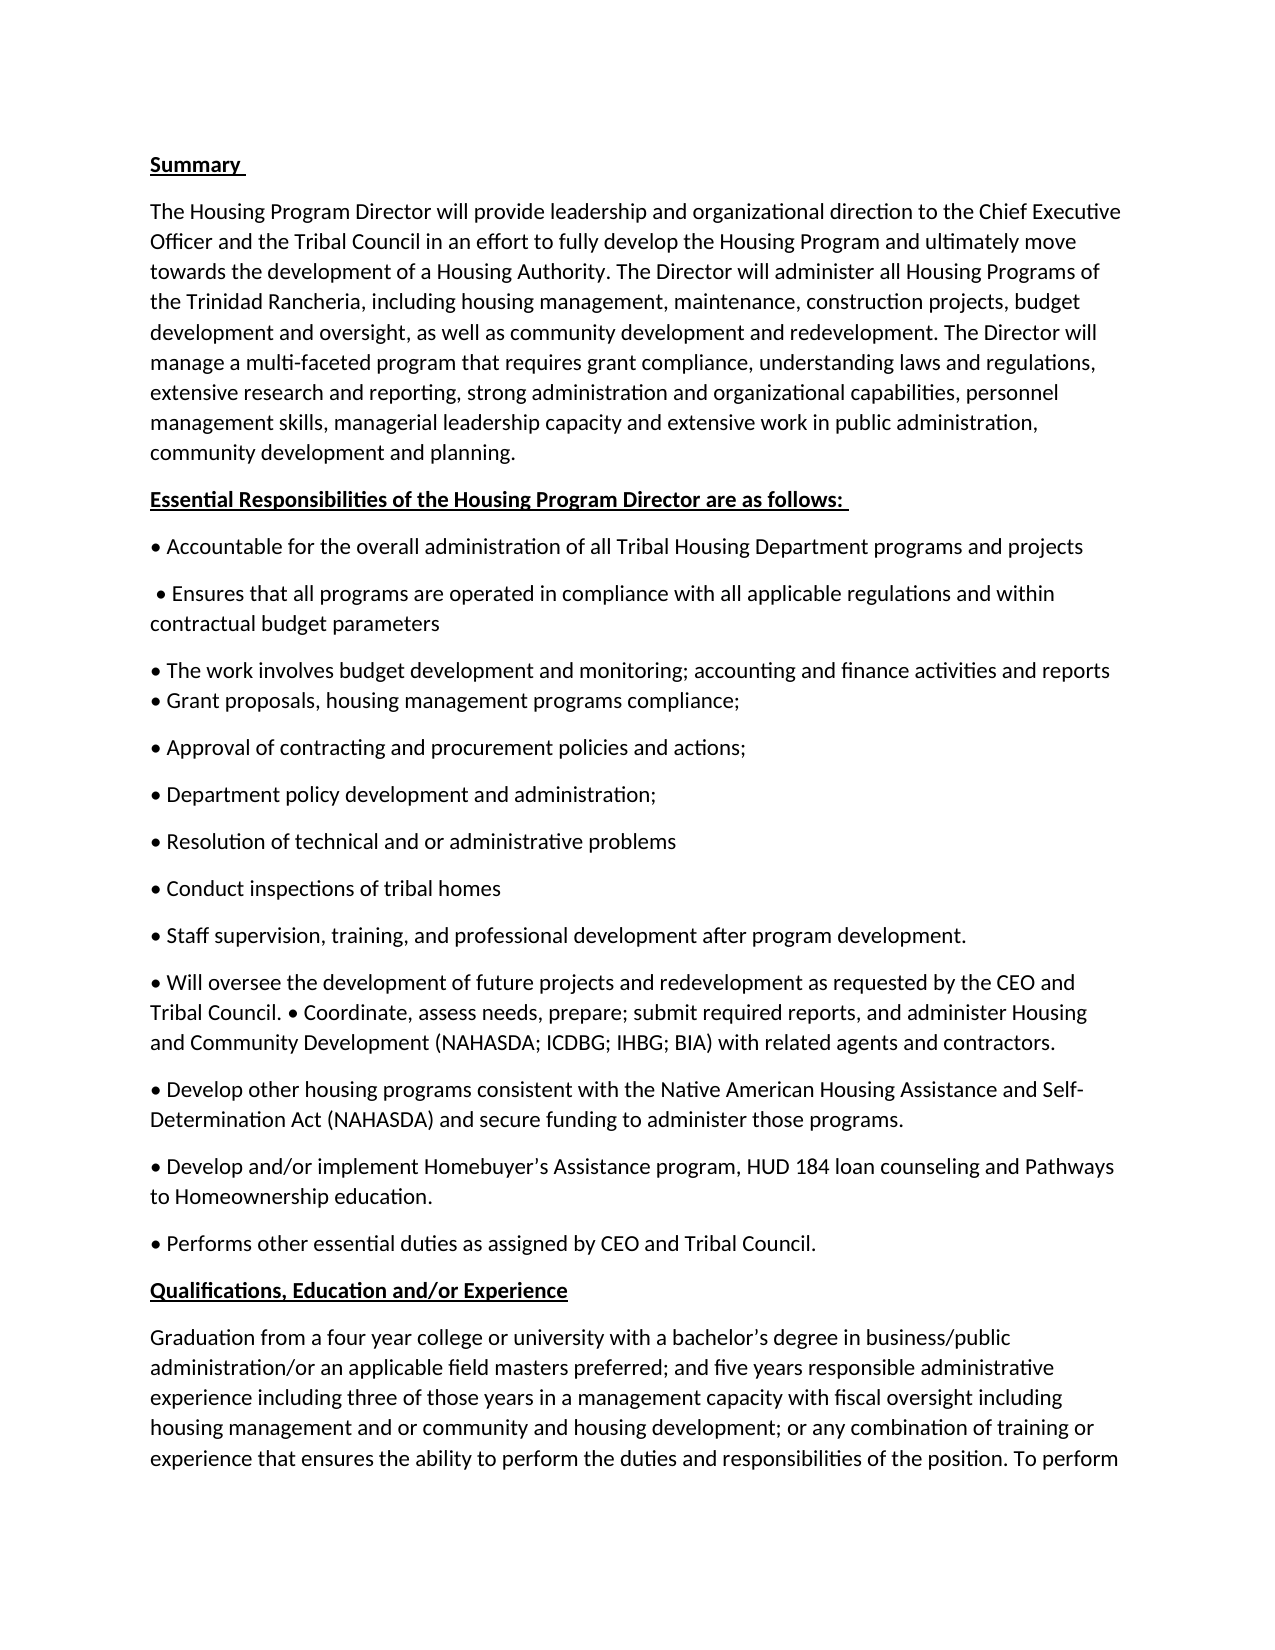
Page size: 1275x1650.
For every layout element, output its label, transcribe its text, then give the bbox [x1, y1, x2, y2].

text Qualifications, Education and/or Experience [150, 1276, 1125, 1304]
text Essential Responsibilities of the Housing Program Director are as follows: [150, 485, 1125, 513]
text • Will oversee the development of future projects and redevelopment as requested by the CEO and Tribal Council. • Coordinate, assess needs, prepare; submit required reports, and administer Housing and Community Development (NAHASDA; ICDBG; IHBG; BIA) with related agents and contractors. [150, 968, 1125, 1056]
text • Resolution of technical and or administrative problems [150, 827, 1125, 855]
text • Develop and/or implement Homebuyer’s Assistance program, HUD 184 loan counseling and Pathways to Homeownership education. [150, 1152, 1125, 1210]
text • The work involves budget development and monitoring; accounting and finance activities and reports • Grant proposals, housing management programs compliance; [150, 656, 1125, 714]
text • Performs other essential duties as assigned by CEO and Tribal Council. [150, 1229, 1125, 1257]
text • Approval of contracting and procurement policies and actions; [150, 733, 1125, 761]
text • Staff supervision, training, and professional development after program development. [150, 921, 1125, 949]
text The Housing Program Director will provide leadership and organizational direction to the Chief Executive Officer and the Tribal Council in an effort to fully develop the Housing Program and ultimately move towards the development of a Housing Authority. The Director will administer all Housing Programs of the Trinidad Rancheria, including housing management, maintenance, construction projects, budget development and oversight, as well as community development and redevelopment. The Director will manage a multi-faceted program that requires grant compliance, understanding laws and regulations, extensive research and reporting, strong administration and organizational capabilities, personnel management skills, managerial leadership capacity and extensive work in public administration, community development and planning. [150, 197, 1125, 467]
text Summary [150, 150, 1125, 178]
text • Accountable for the overall administration of all Tribal Housing Department programs and projects [150, 532, 1125, 560]
text • Department policy development and administration; [150, 780, 1125, 808]
text • Develop other housing programs consistent with the Native American Housing Assistance and Self-Determination Act (NAHASDA) and secure funding to administer those programs. [150, 1075, 1125, 1133]
text • Conduct inspections of tribal homes [150, 874, 1125, 902]
text • Ensures that all programs are operated in compliance with all applicable regulations and within contractual budget parameters [150, 579, 1125, 637]
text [150, 1323, 1125, 1472]
